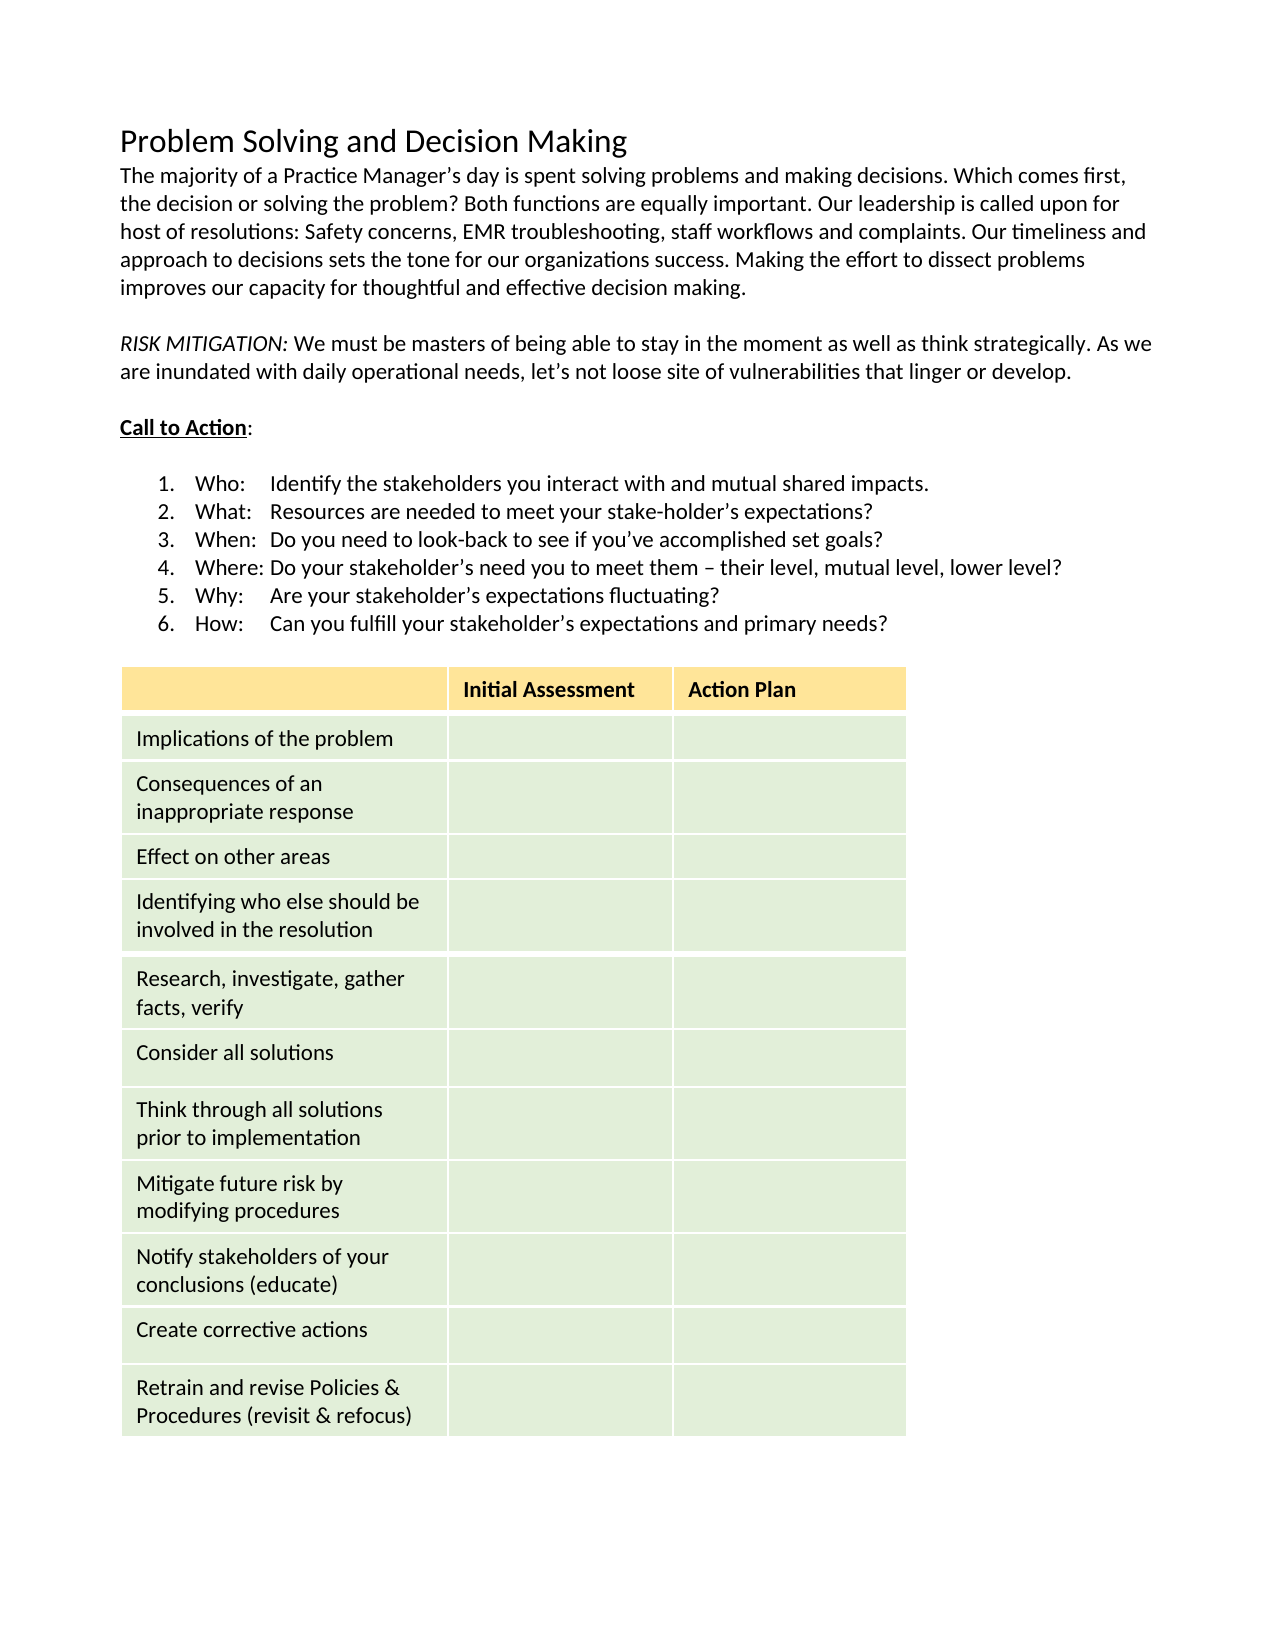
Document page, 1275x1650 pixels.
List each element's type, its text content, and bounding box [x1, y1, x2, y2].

table_cell [674, 1234, 906, 1305]
table_cell [449, 880, 672, 951]
table_cell [449, 762, 672, 833]
table_cell Research, investigate, gather facts, verify [122, 957, 447, 1028]
table_cell [449, 1088, 672, 1159]
text The majority of a Practice Manager’s day is spent solving problems and making decisions. Which comes first, the decision or solving the problem? Both functions are equally important. Our leadership is called upon for host of resolutions: Safety concerns, EMR troubleshooting, staff workflows and complaints. Our timeliness and approach to decisions sets the tone for our organizations success. Making the effort to dissect problems improves our capacity for thoughtful and effective decision making. [120, 161, 1155, 301]
table_cell [674, 716, 906, 759]
list Who: Identify the stakeholders you interact with and mutual shared impacts. [157, 469, 1155, 497]
table_cell [449, 957, 672, 1028]
table_cell [674, 1030, 906, 1086]
table_cell [674, 1088, 906, 1159]
table_cell [449, 1234, 672, 1305]
table_cell Identifying who else should be involved in the resolution [122, 880, 447, 951]
table_header Initial Assessment [449, 667, 672, 710]
table_cell Consequences of an inappropriate response [122, 762, 447, 833]
table_cell [674, 835, 906, 878]
text Problem Solving and Decision Making [120, 120, 1155, 161]
table_cell Notify stakeholders of your conclusions (educate) [122, 1234, 447, 1305]
table_cell Consider all solutions [122, 1030, 447, 1086]
table_cell Think through all solutions prior to implementation [122, 1088, 447, 1159]
table_header Action Plan [674, 667, 906, 710]
table_cell Create corrective actions [122, 1308, 447, 1363]
text RISK MITIGATION: We must be masters of being able to stay in the moment as well as think strategically. As we are inundated with daily operational needs, let’s not loose site of vulnerabilities that linger or develop. [120, 329, 1155, 385]
list How: Can you fulfill your stakeholder’s expectations and primary needs? [157, 609, 1155, 637]
list Why: Are your stakeholder’s expectations fluctuating? [157, 581, 1155, 609]
table_cell Effect on other areas [122, 835, 447, 878]
table_cell [449, 1030, 672, 1086]
table_cell [449, 1308, 672, 1363]
table_cell [449, 1365, 672, 1436]
list What: Resources are needed to meet your stake-holder’s expectations? [157, 497, 1155, 525]
table_cell Mitigate future risk by modifying procedures [122, 1161, 447, 1232]
table_cell [674, 1161, 906, 1232]
table_cell [449, 1161, 672, 1232]
table_cell [674, 1365, 906, 1436]
table_cell [674, 957, 906, 1028]
list Where: Do your stakeholder’s need you to meet them – their level, mutual level, lower level? [157, 553, 1155, 581]
table_cell Implications of the problem [122, 716, 447, 759]
text Call to Action: [120, 413, 1155, 441]
table_cell [449, 835, 672, 878]
table_cell [449, 716, 672, 759]
table_cell Retrain and revise Policies & Procedures (revisit & refocus) [122, 1365, 447, 1436]
table_header [122, 667, 447, 710]
table_cell [674, 880, 906, 951]
table_cell [674, 1308, 906, 1363]
list When: Do you need to look-back to see if you’ve accomplished set goals? [157, 525, 1155, 553]
table_cell [674, 762, 906, 833]
